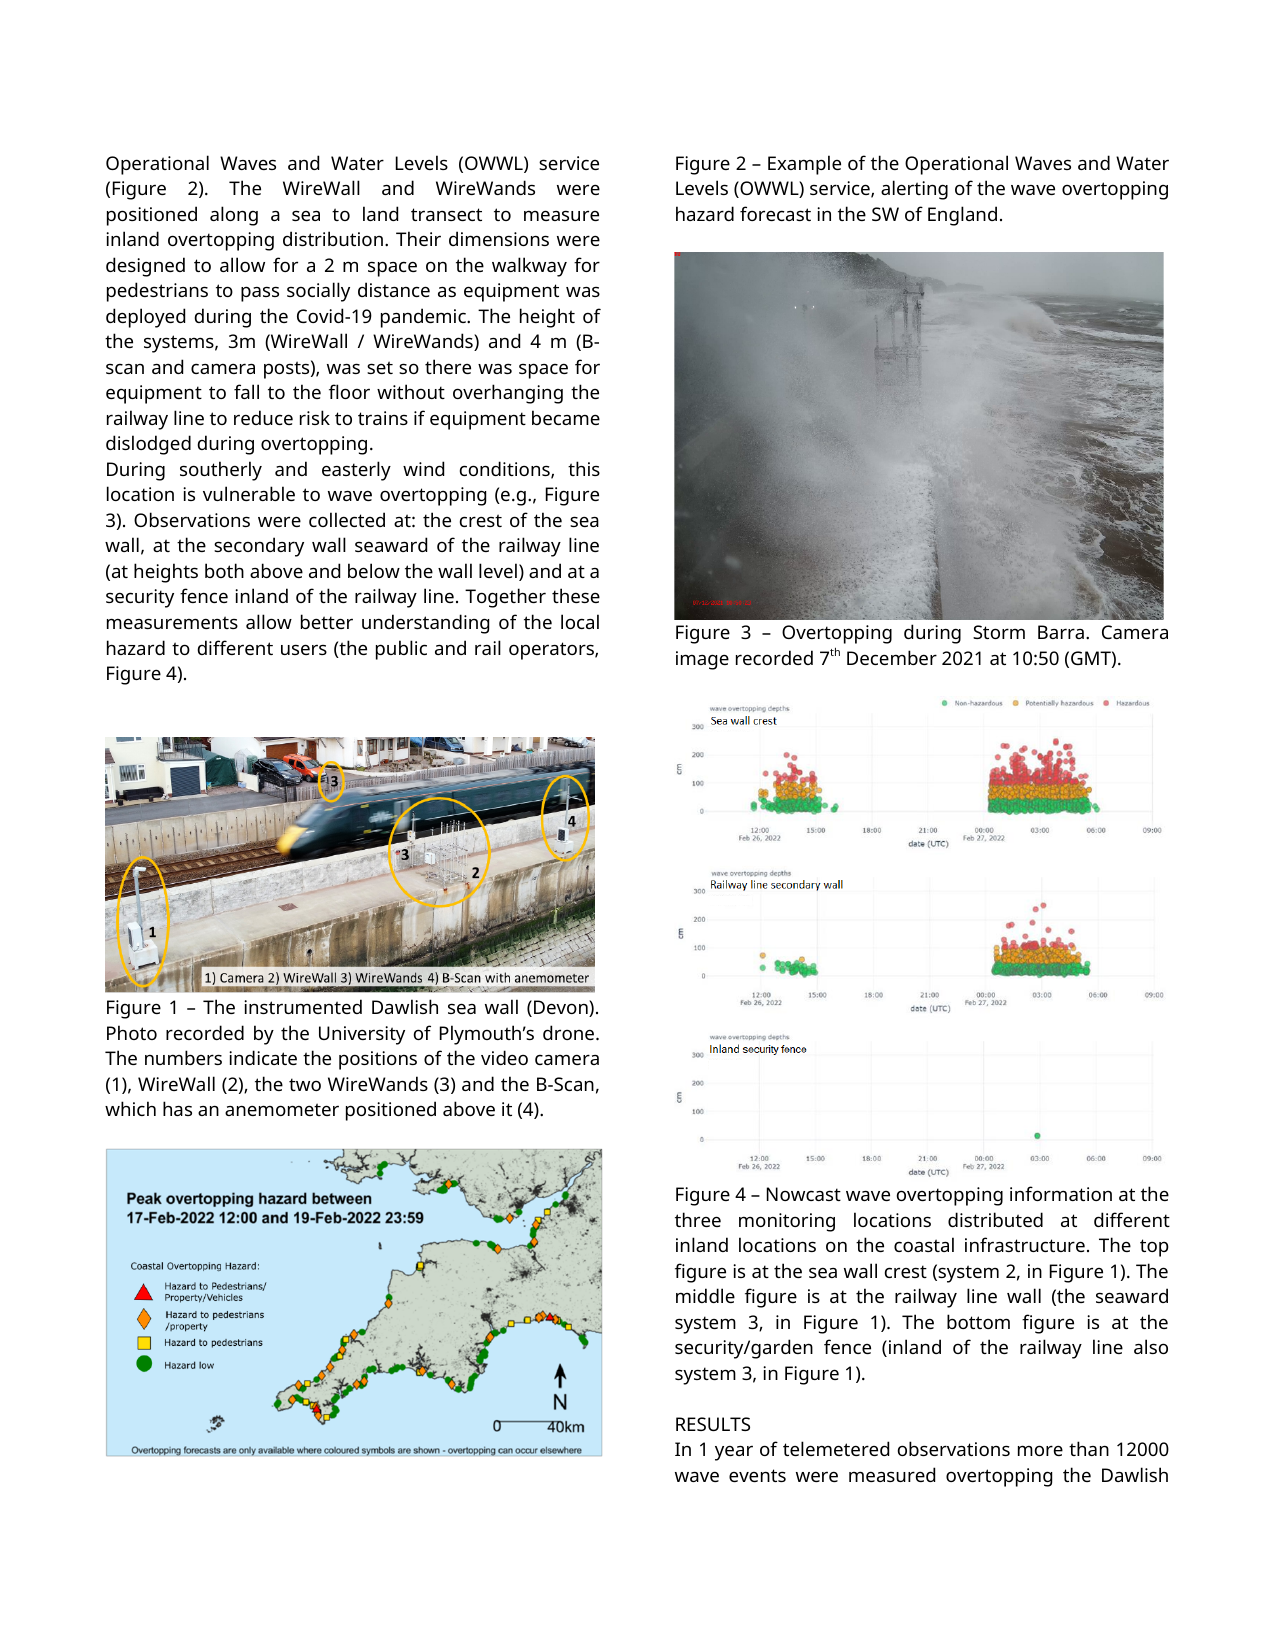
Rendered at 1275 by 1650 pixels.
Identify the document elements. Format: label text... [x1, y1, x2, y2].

text Figure 4 – Nowcast wave overtopping information at the three monitoring locations distributed at different inland locations on the coastal infrastructure. The top figure is at the sea wall crest (system 2, in Figure 1). The middle figure is at the railway line wall (the seaward system 3, in Figure 1). The bottom figure is at the security/garden fence (inland of the railway line also system 3, in Figure 1). [674, 1182, 1170, 1386]
picture [674, 696, 1170, 1182]
text Figure 3 – Overtopping during Storm Barra. Camera image recorded 7th December 2021 at 10:50 (GMT). [674, 619, 1170, 671]
picture [105, 1147, 603, 1457]
text Results [674, 1411, 1170, 1437]
text Figure 1 – The instrumented Dawlish sea wall (Devon). Photo recorded by the University of Plymouth’s drone. The numbers indicate the positions of the video camera (1), WireWall (2), the two WireWands (3) and the B-Scan, which has an anemometer positioned above it (4). [105, 995, 601, 1122]
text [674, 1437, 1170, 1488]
text Figure 2 – Example of the Operational Waves and Water Levels (OWWL) service, alerting of the wave overtopping hazard forecast in the SW of England. [674, 150, 1170, 227]
text During southerly and easterly wind conditions, this location is vulnerable to wave overtopping (e.g., Figure 3). Observations were collected at: the crest of the sea wall, at the secondary wall seaward of the railway line (at heights both above and below the wall level) and at a security fence inland of the railway line. Together these measurements allow better understanding of the local hazard to different users (the public and rail operators, Figure 4). [105, 456, 601, 686]
picture [674, 252, 1164, 620]
picture [105, 737, 598, 995]
